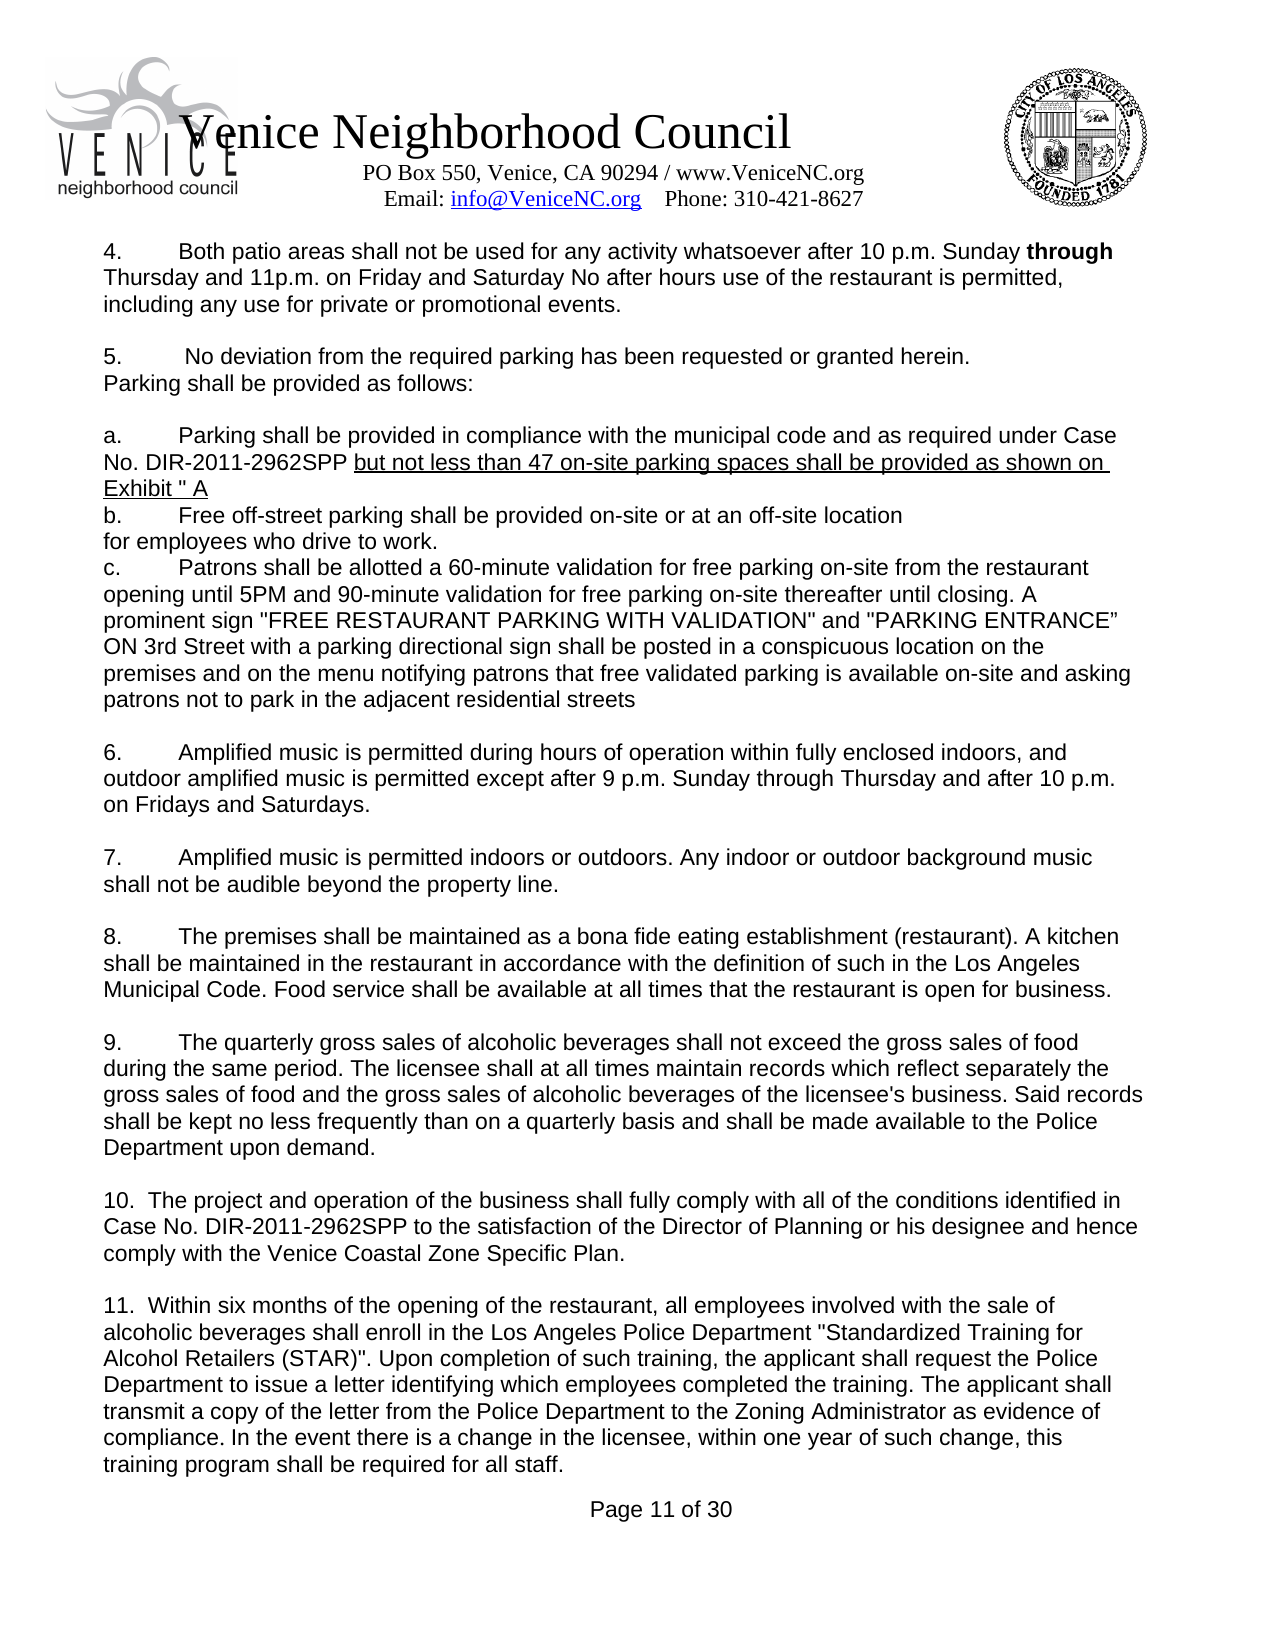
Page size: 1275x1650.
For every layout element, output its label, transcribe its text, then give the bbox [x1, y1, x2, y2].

text 6. Amplified music is permitted during hours of operation within fully enclosed indoors, and outdoor amplified music is permitted except after 9 p.m. Sunday through Thursday and after 10 p.m. on Fridays and Saturdays. [103, 739, 1144, 818]
text 7. Amplified music is permitted indoors or outdoors. Any indoor or outdoor background music shall not be audible beyond the property line. [103, 844, 1144, 897]
text 8. The premises shall be maintained as a bona fide eating establishment (restaurant). A kitchen shall be maintained in the restaurant in accordance with the definition of such in the Los Angeles Municipal Code. Food service shall be available at all times that the restaurant is open for business. [103, 923, 1144, 1002]
text Parking shall be provided as follows: [103, 370, 1144, 396]
text 5. No deviation from the required parking has been requested or granted herein. [103, 343, 1144, 370]
text 11. Within six months of the opening of the restaurant, all employees involved with the sale of alcoholic beverages shall enroll in the Los Angeles Police Department "Standardized Training for Alcohol Retailers (STAR)". Upon completion of such training, the applicant shall request the Police Department to issue a letter identifying which employees completed the training. The applicant shall transmit a copy of the letter from the Police Department to the Zoning Administrator as evidence of compliance. In the event there is a change in the licensee, within one year of such change, this training program shall be required for all staff. [103, 1292, 1144, 1477]
text c. Patrons shall be allotted a 60-minute validation for free parking on-site from the restaurant opening until 5PM and 90-minute validation for free parking on-site thereafter until closing. A prominent sign "FREE RESTAURANT PARKING WITH VALIDATION" and "PARKING ENTRANCE” ON 3rd Street with a parking directional sign shall be posted in a conspicuous location on the premises and on the menu notifying patrons that free validated parking is available on-site and asking patrons not to park in the adjacent residential streets [103, 554, 1144, 712]
text 10. The project and operation of the business shall fully comply with all of the conditions identified in Case No. DIR-2011-2962SPP to the satisfaction of the Director of Planning or his designee and hence comply with the Venice Coastal Zone Specific Plan. [103, 1187, 1144, 1266]
text for employees who drive to work. [103, 528, 1144, 554]
text 9. The quarterly gross sales of alcoholic beverages shall not exceed the gross sales of food during the same period. The licensee shall at all times maintain records which reflect separately the gross sales of food and the gross sales of alcoholic beverages of the licensee's business. Said records shall be kept no less frequently than on a quarterly basis and shall be made available to the Police Department upon demand. [103, 1029, 1144, 1160]
text 4. Both patio areas shall not be used for any activity whatsoever after 10 p.m. Sunday through Thursday and 11p.m. on Friday and Saturday No after hours use of the restaurant is permitted, including any use for private or promotional events. [103, 238, 1144, 317]
text a. Parking shall be provided in compliance with the municipal code and as required under Case No. DIR-2011-2962SPP but not less than 47 on-site parking spaces shall be provided as shown on Exhibit " A [103, 422, 1144, 502]
text b. Free off-street parking shall be provided on-site or at an off-site location [103, 502, 1144, 528]
picture [993, 57, 1158, 215]
picture [45, 57, 238, 200]
